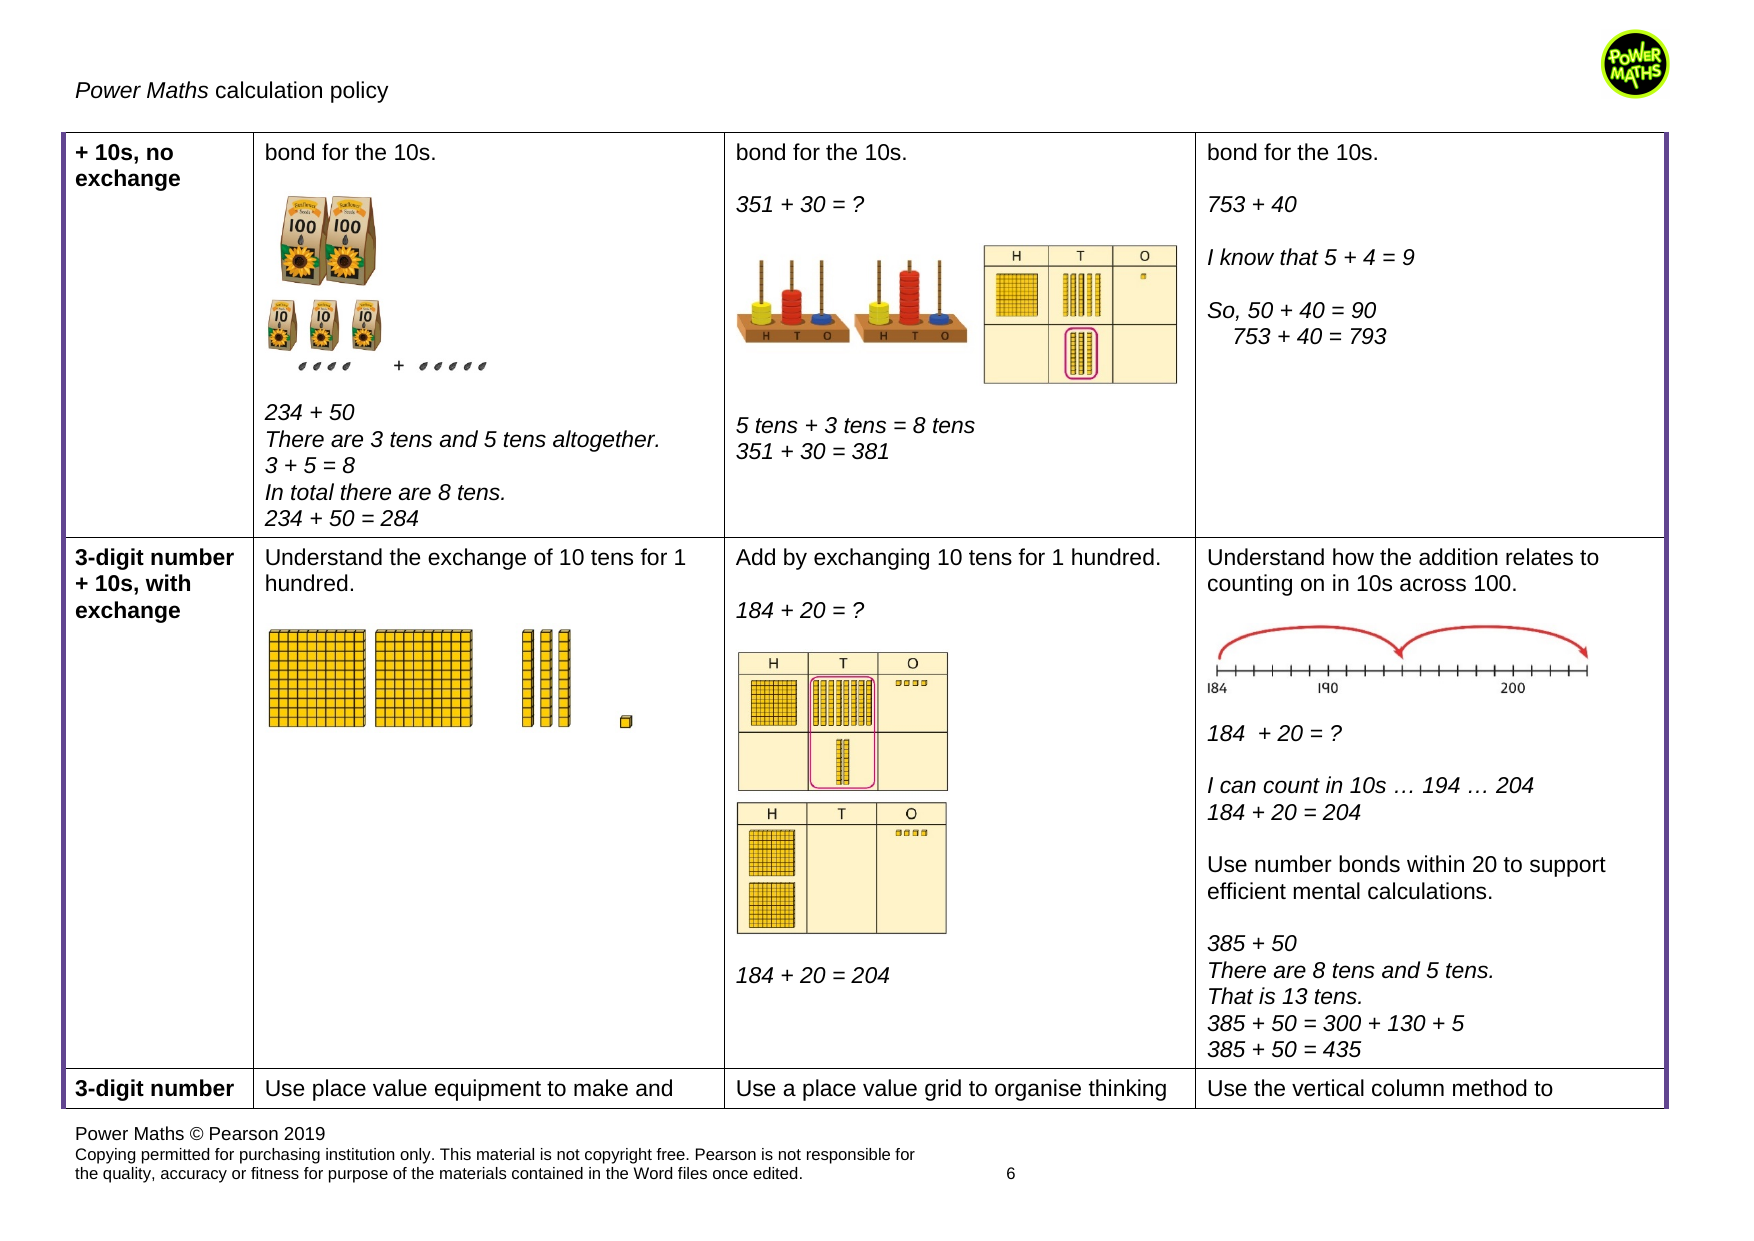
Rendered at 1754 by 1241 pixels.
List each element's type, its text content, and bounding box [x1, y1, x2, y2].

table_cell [725, 1069, 1195, 1107]
table_cell Add by exchanging 10 tens for 1 hundred. 184 + 20 = ? 184 + 20 = 204 [725, 538, 1195, 1068]
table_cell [66, 133, 253, 537]
table_cell Understand how the addition relates to counting on in 10s across 100. 184 + 20 = ? I can count in 10s … 194 … 204 184 + 20 = 204 Use number bonds within 20 to support efficient mental calculations. 385 + 50 There are 8 tens and 5 tens. That is 13 tens. 385 + 50 = 300 + 130 + 5 385 + 50 = 435 [1196, 538, 1664, 1068]
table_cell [254, 133, 724, 537]
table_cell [66, 1069, 253, 1107]
picture [264, 191, 488, 373]
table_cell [254, 1069, 724, 1107]
picture [1206, 623, 1590, 694]
picture [264, 623, 637, 733]
picture [1600, 29, 1670, 99]
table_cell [1196, 133, 1664, 537]
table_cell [725, 133, 1195, 537]
picture [735, 649, 950, 936]
table_cell Understand the exchange of 10 tens for 1 hundred. [254, 538, 724, 1068]
table_cell 3-digit number + 10s, with exchange [66, 538, 253, 1068]
picture [735, 243, 1178, 386]
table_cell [1196, 1069, 1664, 1107]
